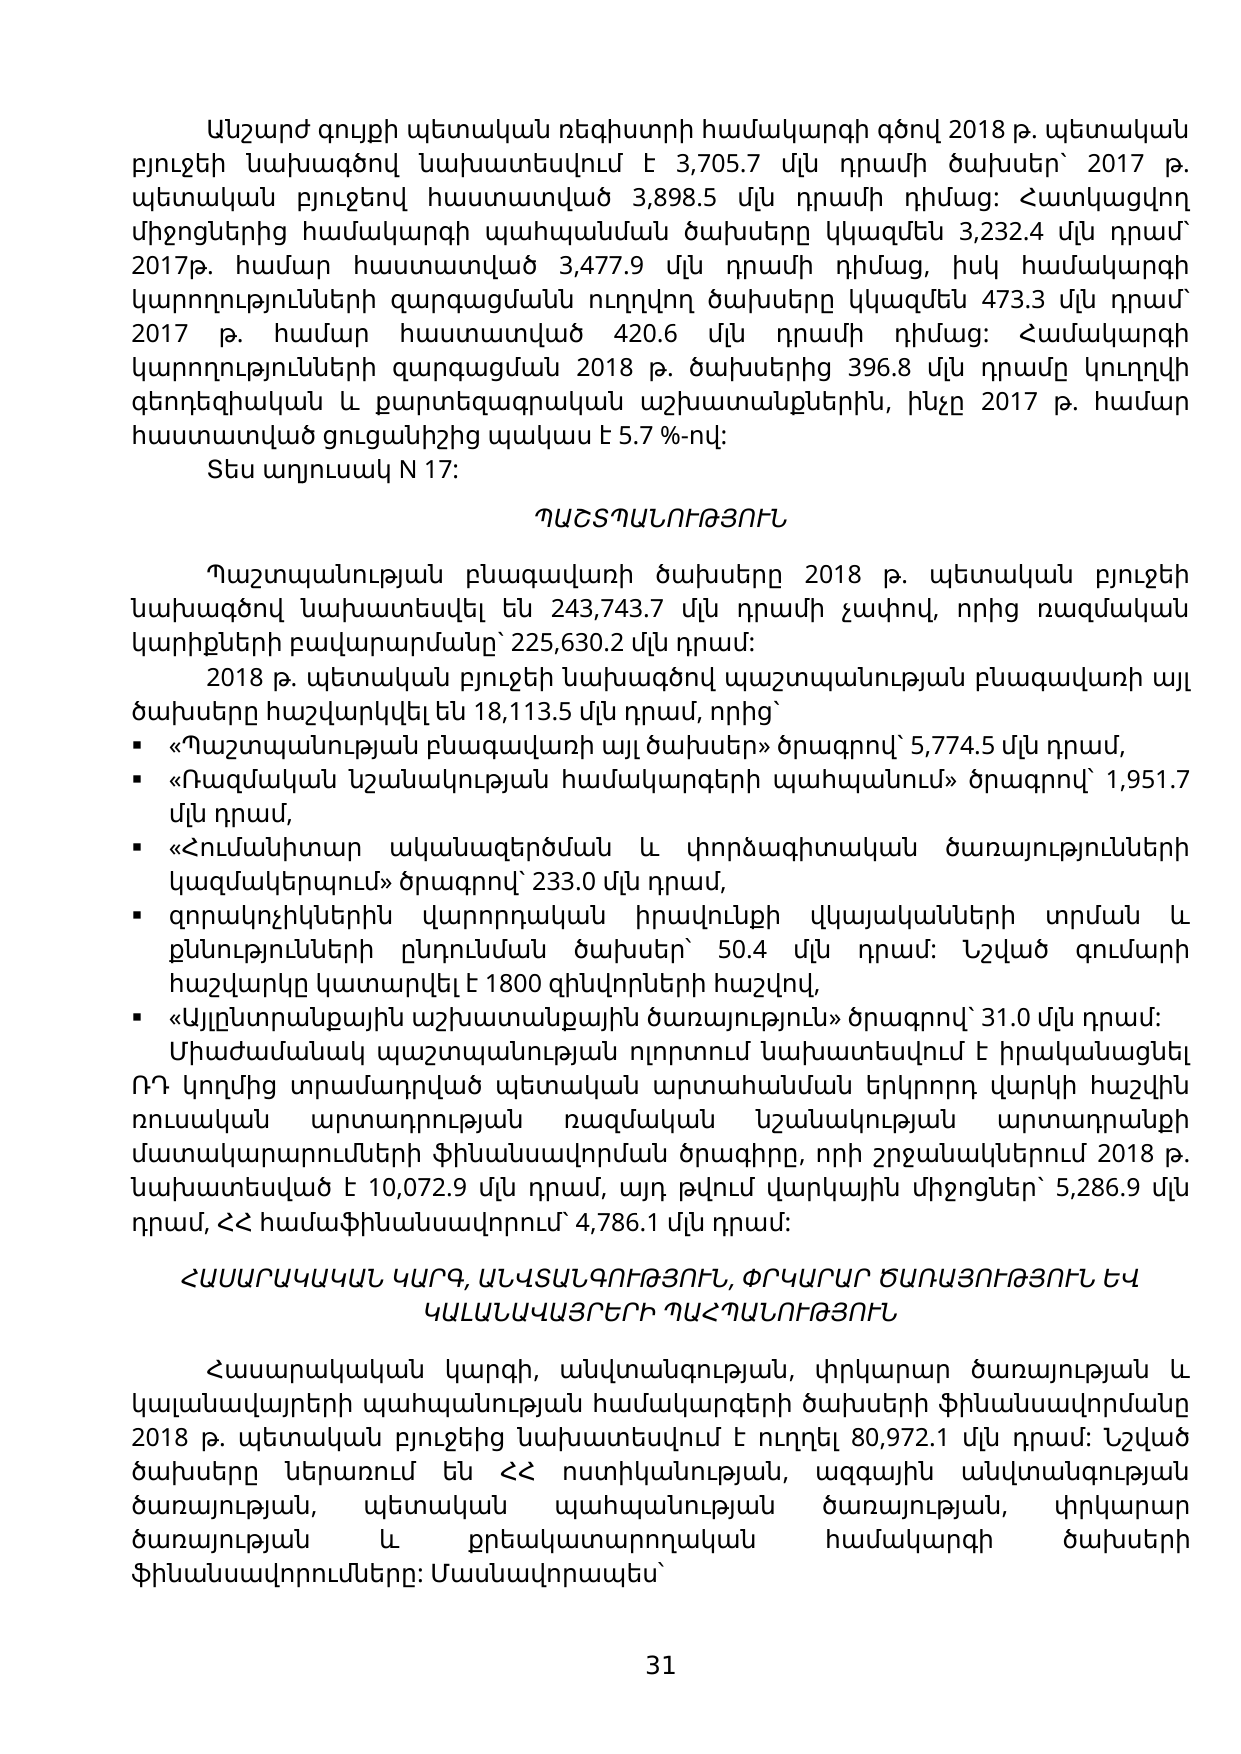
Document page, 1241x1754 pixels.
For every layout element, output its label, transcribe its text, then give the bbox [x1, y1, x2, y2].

text ՊԱՇՏՊԱՆՈՒԹՅՈՒՆ [131, 500, 1191, 534]
text Անշարժ գույքի պետական ռեգիստրի համակարգի գծով 2018 թ. պետական բյուջեի նախագծով նախատեսվում է 3,705.7 մլն դրամի ծախսեր` 2017 թ. պետական բյուջեով հաստատված 3,898.5 մլն դրամի դիմաց: Հատկացվող միջոցներից համակարգի պահպանման ծախսերը կկազմեն 3,232.4 մլն դրամ` 2017թ. համար հաստատված 3,477.9 մլն դրամի դիմաց, իսկ համակարգի կարողությունների զարգացմանն ուղղվող ծախսերը կկազմեն 473.3 մլն դրամ` 2017 թ. համար հաստատված 420.6 մլն դրամի դիմաց: Համակարգի կարողությունների զարգացման 2018 թ. ծախսերից 396.8 մլն դրամը կուղղվի գեոդեզիական և քարտեզագրական աշխատանքներին, ինչը 2017 թ. համար հաստատված ցուցանիշից պակաս է 5.7 %-ով: [131, 111, 1191, 452]
text 2018 թ. պետական բյուջեի նախագծով պաշտպանության բնագավառի այլ ծախսերը հաշվարկվել են 18,113.5 մլն դրամ, որից` [131, 659, 1191, 727]
text Միաժամանակ պաշտպանության ոլորտում նախատեսվում է իրականացնել ՌԴ կողմից տրամադրված պետական արտահանման երկրորդ վարկի հաշվին ռուսական արտադրության ռազմական նշանակության արտադրանքի մատակարարումների ֆինանսավորման ծրագիրը, որի շրջանակներում 2018 թ. նախատեսված է 10,072.9 մլն դրամ, այդ թվում վարկային միջոցներ` 5,286.9 մլն դրամ, ՀՀ համաֆինանսավորում` 4,786.1 մլն դրամ: [131, 1034, 1191, 1238]
text Հասարակական կարգի, անվտանգության, փրկարար ծառայության և կալանավայրերի պահպանության համակարգերի ծախսերի ֆինանսավորմանը 2018 թ. պետական բյուջեից նախատեսվում է ուղղել 80,972.1 մլն դրամ: Նշված ծախսերը ներառում են ՀՀ ոստիկանության, ազգային անվտանգության ծառայության, պետական պահպանության ծառայության, փրկարար ծառայության և քրեակատարողական համակարգի ծախսերի ֆինանսավորումները: Մասնավորապես՝ [131, 1352, 1191, 1590]
text ՀԱՍԱՐԱԿԱԿԱՆ ԿԱՐԳ, ԱՆՎՏԱՆԳՈՒԹՅՈՒՆ, ՓՐԿԱՐԱՐ ԾԱՌԱՅՈՒԹՅՈՒՆ ԵՎ ԿԱԼԱՆԱՎԱՅՐԵՐԻ ՊԱՀՊԱՆՈՒԹՅՈՒՆ [131, 1261, 1191, 1329]
list «Այլընտրանքային աշխատանքային ծառայություն» ծրագրով` 31.0 մլն դրամ: [131, 1000, 1191, 1034]
list «Ռազմական նշանակության համակարգերի պահպանում» ծրագրով՝ 1,951.7 մլն դրամ, [131, 761, 1191, 829]
text Պաշտպանության բնագավառի ծախսերը 2018 թ. պետական բյուջեի նախագծով նախատեսվել են 243,743.7 մլն դրամի չափով, որից ռազմական կարիքների բավարարմանը` 225,630.2 մլն դրամ: [131, 557, 1191, 659]
list զորակոչիկներին վարորդական իրավունքի վկայականների տրման և քննությունների ընդունման ծախսեր՝ 50.4 մլն դրամ: Նշված գումարի հաշվարկը կատարվել է 1800 զինվորների հաշվով, [131, 898, 1191, 1000]
list «Հումանիտար ականազերծման և փորձագիտական ծառայությունների կազմակերպում» ծրագրով` 233.0 մլն դրամ, [131, 829, 1191, 898]
list Տես աղյուսակ N 17: [206, 452, 1191, 486]
list «Պաշտպանության բնագավառի այլ ծախսեր» ծրագրով` 5,774.5 մլն դրամ, [131, 727, 1191, 761]
